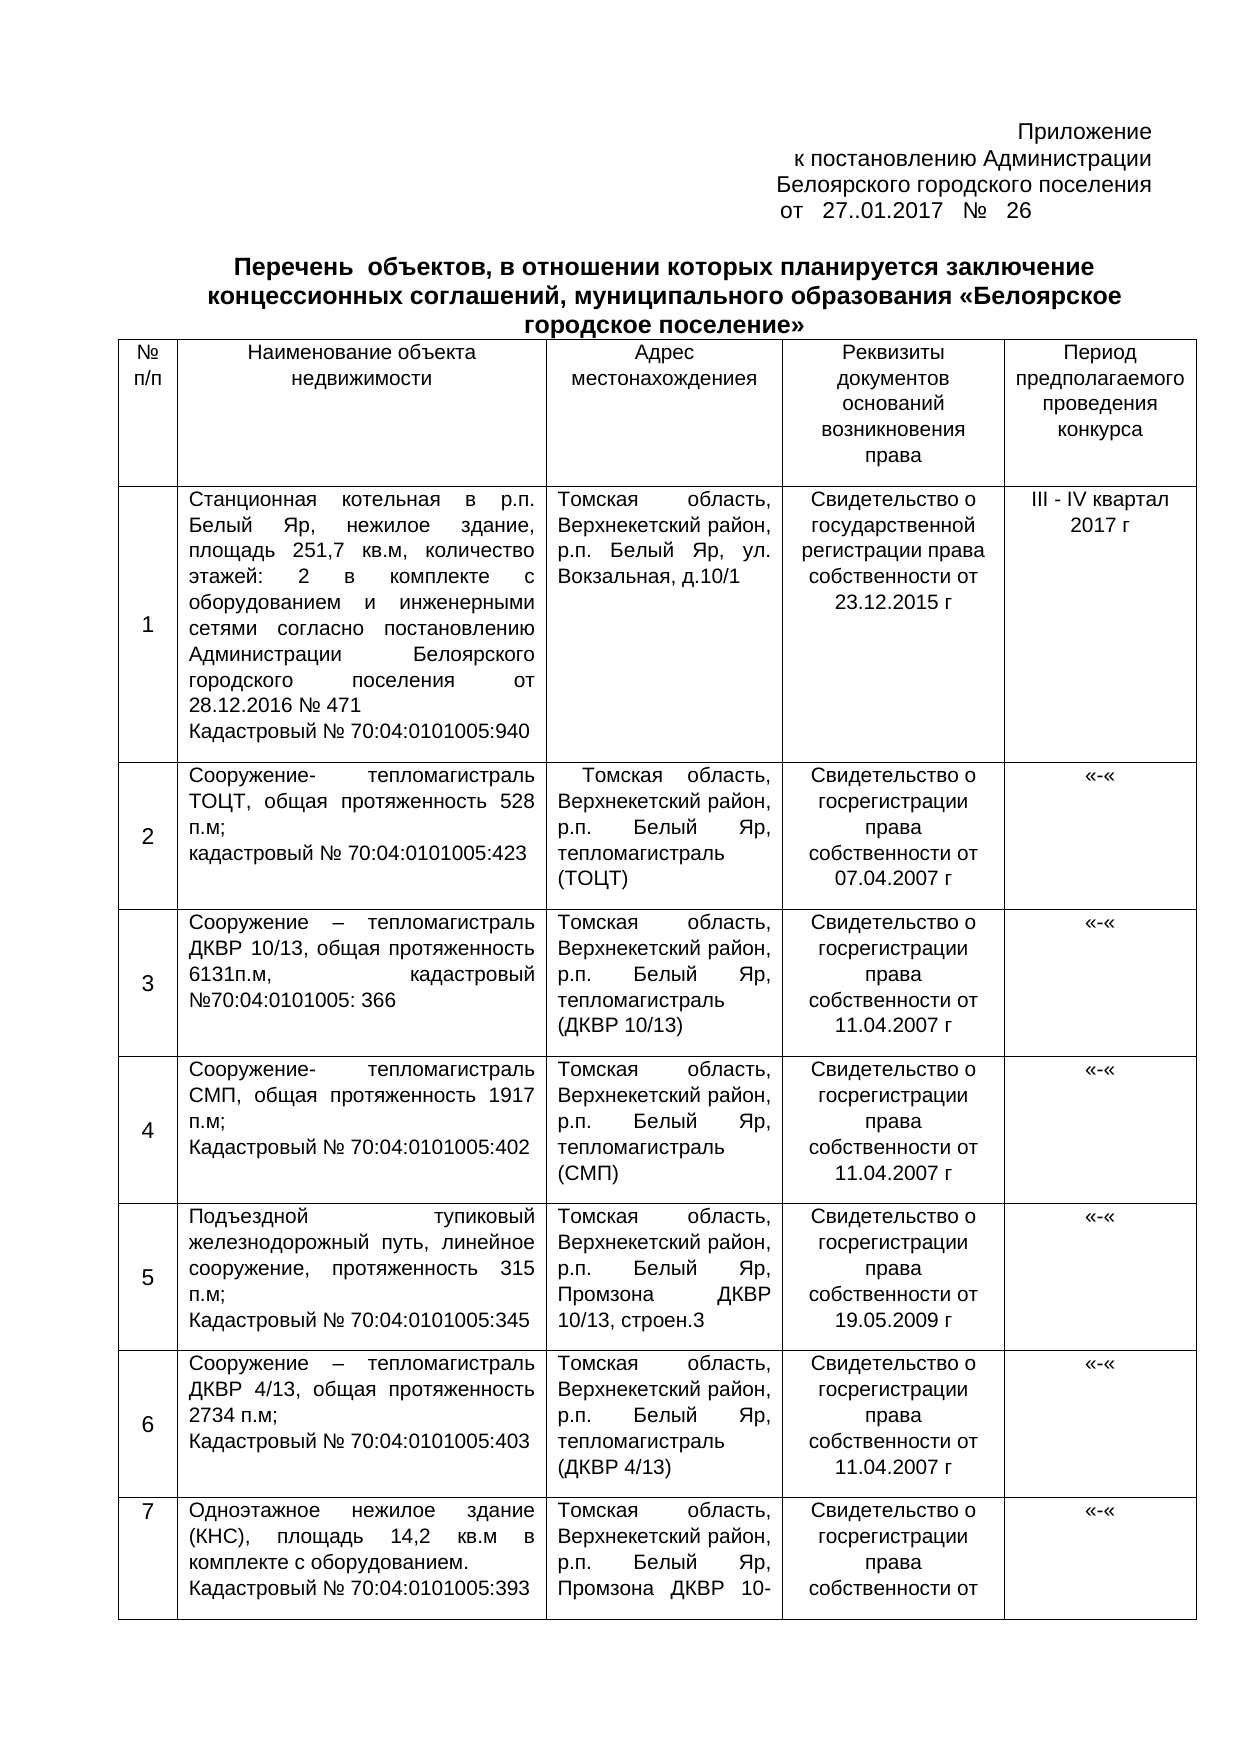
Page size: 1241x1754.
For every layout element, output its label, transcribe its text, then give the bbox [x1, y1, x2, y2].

text Белоярского городского поселения [177, 171, 1152, 197]
text от 27..01.2017 № 26 [177, 197, 1152, 223]
table_cell Свидетельство о госрегистрации права собственности от 11.04.2007 г [783, 1351, 1004, 1497]
text Приложение [177, 118, 1152, 144]
table_cell Свидетельство о госрегистрации права собственности от 11.04.2007 г [783, 1057, 1004, 1203]
text к постановлению Администрации [177, 144, 1152, 171]
table_cell Сооружение- тепломагистраль СМП, общая протяженность 1917 п.м; Кадастровый № 70:04:0101005:402 [178, 1057, 546, 1203]
table_cell 6 [119, 1351, 177, 1497]
table_cell «-« [1005, 910, 1196, 1056]
table_header Адрес местонахождениея [547, 340, 782, 486]
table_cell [547, 1498, 782, 1618]
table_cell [783, 1498, 1004, 1618]
table_header № п/п [119, 340, 177, 486]
table_cell Сооружение – тепломагистраль ДКВР 4/13, общая протяженность 2734 п.м; Кадастровый № 70:04:0101005:403 [178, 1351, 546, 1497]
table_cell Томская область, Верхнекетский район, р.п. Белый Яр, тепломагистраль (СМП) [547, 1057, 782, 1203]
table_cell 5 [119, 1204, 177, 1350]
table_cell 4 [119, 1057, 177, 1203]
table_cell Томская область, Верхнекетский район, р.п. Белый Яр, Промзона ДКВР 10/13, строен.3 [547, 1204, 782, 1350]
table_cell Сооружение- тепломагистраль ТОЦТ, общая протяженность 528 п.м; кадастровый № 70:04:0101005:423 [178, 763, 546, 909]
table_header Реквизиты документов оснований возникновения права [783, 340, 1004, 486]
table_cell Сооружение – тепломагистраль ДКВР 10/13, общая протяженность 6131п.м, кадастровый №70:04:0101005: 366 [178, 910, 546, 1056]
table_cell 1 [119, 487, 177, 762]
table_cell 3 [119, 910, 177, 1056]
table_cell Томская область, Верхнекетский район, р.п. Белый Яр, ул. Вокзальная, д.10/1 [547, 487, 782, 762]
table_cell Томская область, Верхнекетский район, р.п. Белый Яр, тепломагистраль (ДКВР 4/13) [547, 1351, 782, 1497]
table_cell «-« [1005, 1351, 1196, 1497]
table_cell 7 [119, 1498, 177, 1618]
table_header Период предполагаемого проведения конкурса [1005, 340, 1196, 486]
table_cell Подъездной тупиковый железнодорожный путь, линейное сооружение, протяженность 315 п.м; Кадастровый № 70:04:0101005:345 [178, 1204, 546, 1350]
table_cell Свидетельство о госрегистрации права собственности от 11.04.2007 г [783, 910, 1004, 1056]
table_cell Свидетельство о госрегистрации права собственности от 19.05.2009 г [783, 1204, 1004, 1350]
table_cell «-« [1005, 763, 1196, 909]
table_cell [178, 1498, 546, 1618]
table_cell Свидетельство о государственной регистрации права собственности от 23.12.2015 г [783, 487, 1004, 762]
table_cell Станционная котельная в р.п. Белый Яр, нежилое здание, площадь 251,7 кв.м, количество этажей: 2 в комплекте с оборудованием и инженерными сетями согласно постановлению Администрации Белоярского городского поселения от 28.12.2016 № 471 Кадастровый № 70:04:0101005:940 [178, 487, 546, 762]
table_cell 2 [119, 763, 177, 909]
text Перечень объектов, в отношении которых планируется заключение концессионных соглашений, муниципального образования «Белоярское городское поселение» [177, 252, 1152, 338]
table_cell III - IV квартал 2017 г [1005, 487, 1196, 762]
table_cell Свидетельство о госрегистрации права собственности от 07.04.2007 г [783, 763, 1004, 909]
table_cell «-« [1005, 1204, 1196, 1350]
table_cell Томская область, Верхнекетский район, р.п. Белый Яр, тепломагистраль (ДКВР 10/13) [547, 910, 782, 1056]
table_cell «-« [1005, 1498, 1196, 1618]
table_header Наименование объекта недвижимости [178, 340, 546, 486]
table_cell Томская область, Верхнекетский район, р.п. Белый Яр, тепломагистраль (ТОЦТ) [547, 763, 782, 909]
table_cell «-« [1005, 1057, 1196, 1203]
